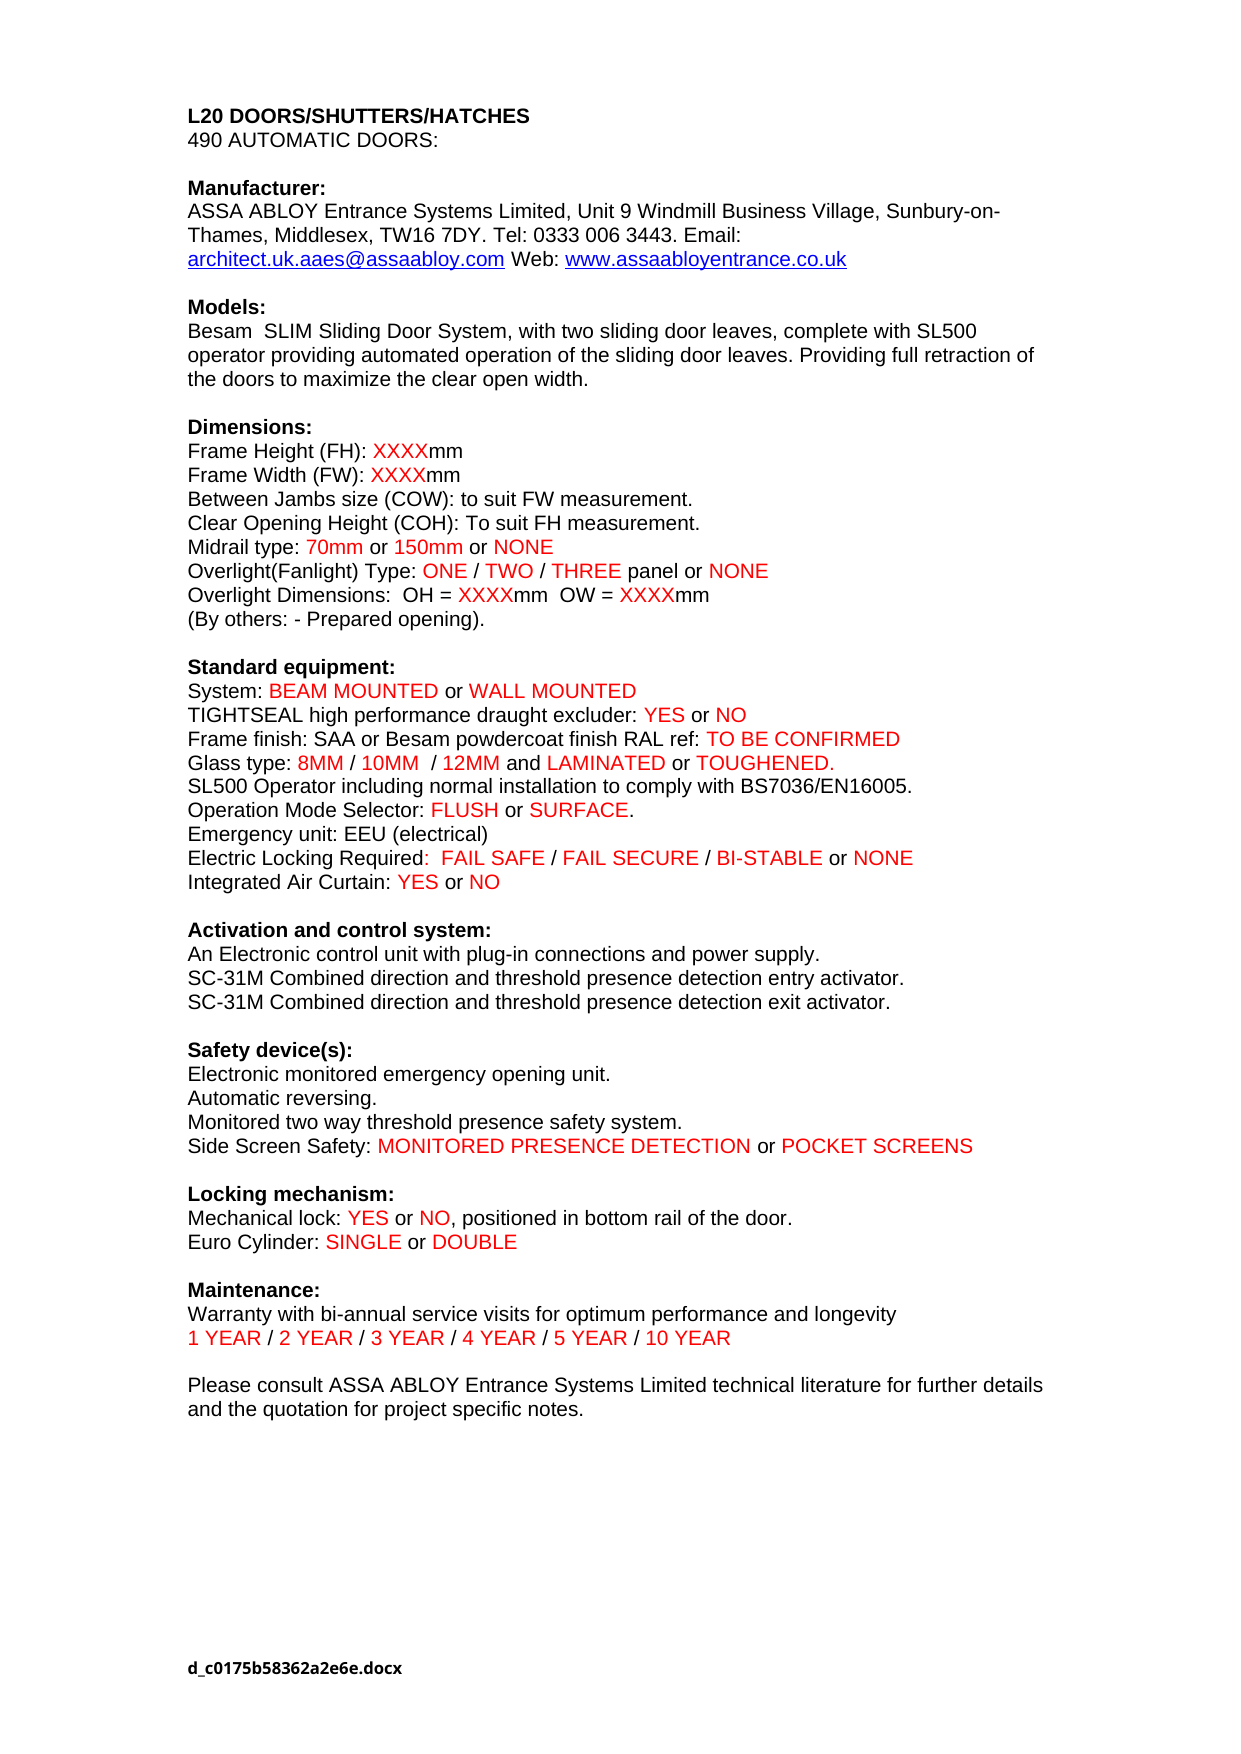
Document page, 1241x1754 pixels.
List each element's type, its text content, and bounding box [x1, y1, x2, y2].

text Automatic reversing. [187, 1086, 1053, 1110]
text TIGHTSEAL high performance draught excluder: YES or NO [187, 702, 1053, 726]
text Side Screen Safety: MONITORED PRESENCE DETECTION or POCKET SCREENS [187, 1134, 1053, 1158]
text Clear Opening Height (COH): To suit FH measurement. [187, 511, 1053, 535]
text An Electronic control unit with plug-in connections and power supply. SC-31M Combined direction and threshold presence detection entry activator. SC-31M Combined direction and threshold presence detection exit activator. [187, 942, 1053, 1014]
text Midrail type: 70mm or 150mm or NONE [187, 535, 1053, 559]
text Locking mechanism: [187, 1182, 1053, 1206]
text Warranty with bi-annual service visits for optimum performance and longevity [187, 1301, 1053, 1325]
text Mechanical lock: YES or NO, positioned in bottom rail of the door. [187, 1206, 1053, 1229]
text L20 DOORS/SHUTTERS/HATCHES 490 AUTOMATIC DOORS: [187, 103, 1053, 151]
text Manufacturer: [187, 175, 1053, 199]
text Overlight(Fanlight) Type: ONE / TWO / THREE panel or NONE [187, 559, 1053, 583]
text Maintenance: [187, 1277, 1053, 1301]
text Between Jambs size (COW): to suit FW measurement. [187, 487, 1053, 511]
text Monitored two way threshold presence safety system. [187, 1110, 1053, 1134]
text Activation and control system: [187, 918, 1053, 942]
text Please consult ASSA ABLOY Entrance Systems Limited technical literature for further details and the quotation for project specific notes. [187, 1373, 1053, 1421]
text ASSA ABLOY Entrance Systems Limited, Unit 9 Windmill Business Village, Sunbury-on-Thames, Middlesex, TW16 7DY. Tel: 0333 006 3443. Email: architect.uk.aaes@assaabloy.com Web: www.assaabloyentrance.co.uk [187, 199, 1053, 271]
text Frame Width (FW): XXXXmm [187, 463, 1053, 487]
text 1 YEAR / 2 YEAR / 3 YEAR / 4 YEAR / 5 YEAR / 10 YEAR [187, 1325, 1053, 1349]
text Standard equipment: System: BEAM MOUNTED or WALL MOUNTED [187, 654, 1053, 702]
text Emergency unit: EEU (electrical) [187, 822, 1053, 846]
text Models: Besam SLIM Sliding Door System, with two sliding door leaves, complete with SL500 operator providing automated operation of the sliding door leaves. Providing full retraction of the doors to maximize the clear open width. [187, 295, 1053, 391]
text SL500 Operator including normal installation to comply with BS7036/EN16005. Operation Mode Selector: FLUSH or SURFACE. [187, 774, 1053, 822]
text Electronic monitored emergency opening unit. [187, 1062, 1053, 1086]
text Overlight Dimensions: OH = XXXXmm OW = XXXXmm [187, 583, 1053, 607]
text Electric Locking Required: FAIL SAFE / FAIL SECURE / BI-STABLE or NONE [187, 846, 1053, 870]
text Glass type: 8mm / 10mm / 12mm and laminated or TOUGHENED. [187, 750, 1053, 774]
text Safety device(s): [187, 1038, 1053, 1062]
text Dimensions: [187, 415, 1053, 439]
text Frame Height (FH): XXXXmm [187, 439, 1053, 463]
text (By others: - Prepared opening). [187, 607, 1053, 631]
text Euro Cylinder: SINGLE or DOUBLE [187, 1229, 1053, 1253]
text Integrated Air Curtain: YES or NO [187, 870, 1053, 894]
text Frame finish: SAA or Besam powdercoat finish RAL ref: To be confirmed [187, 726, 1053, 750]
